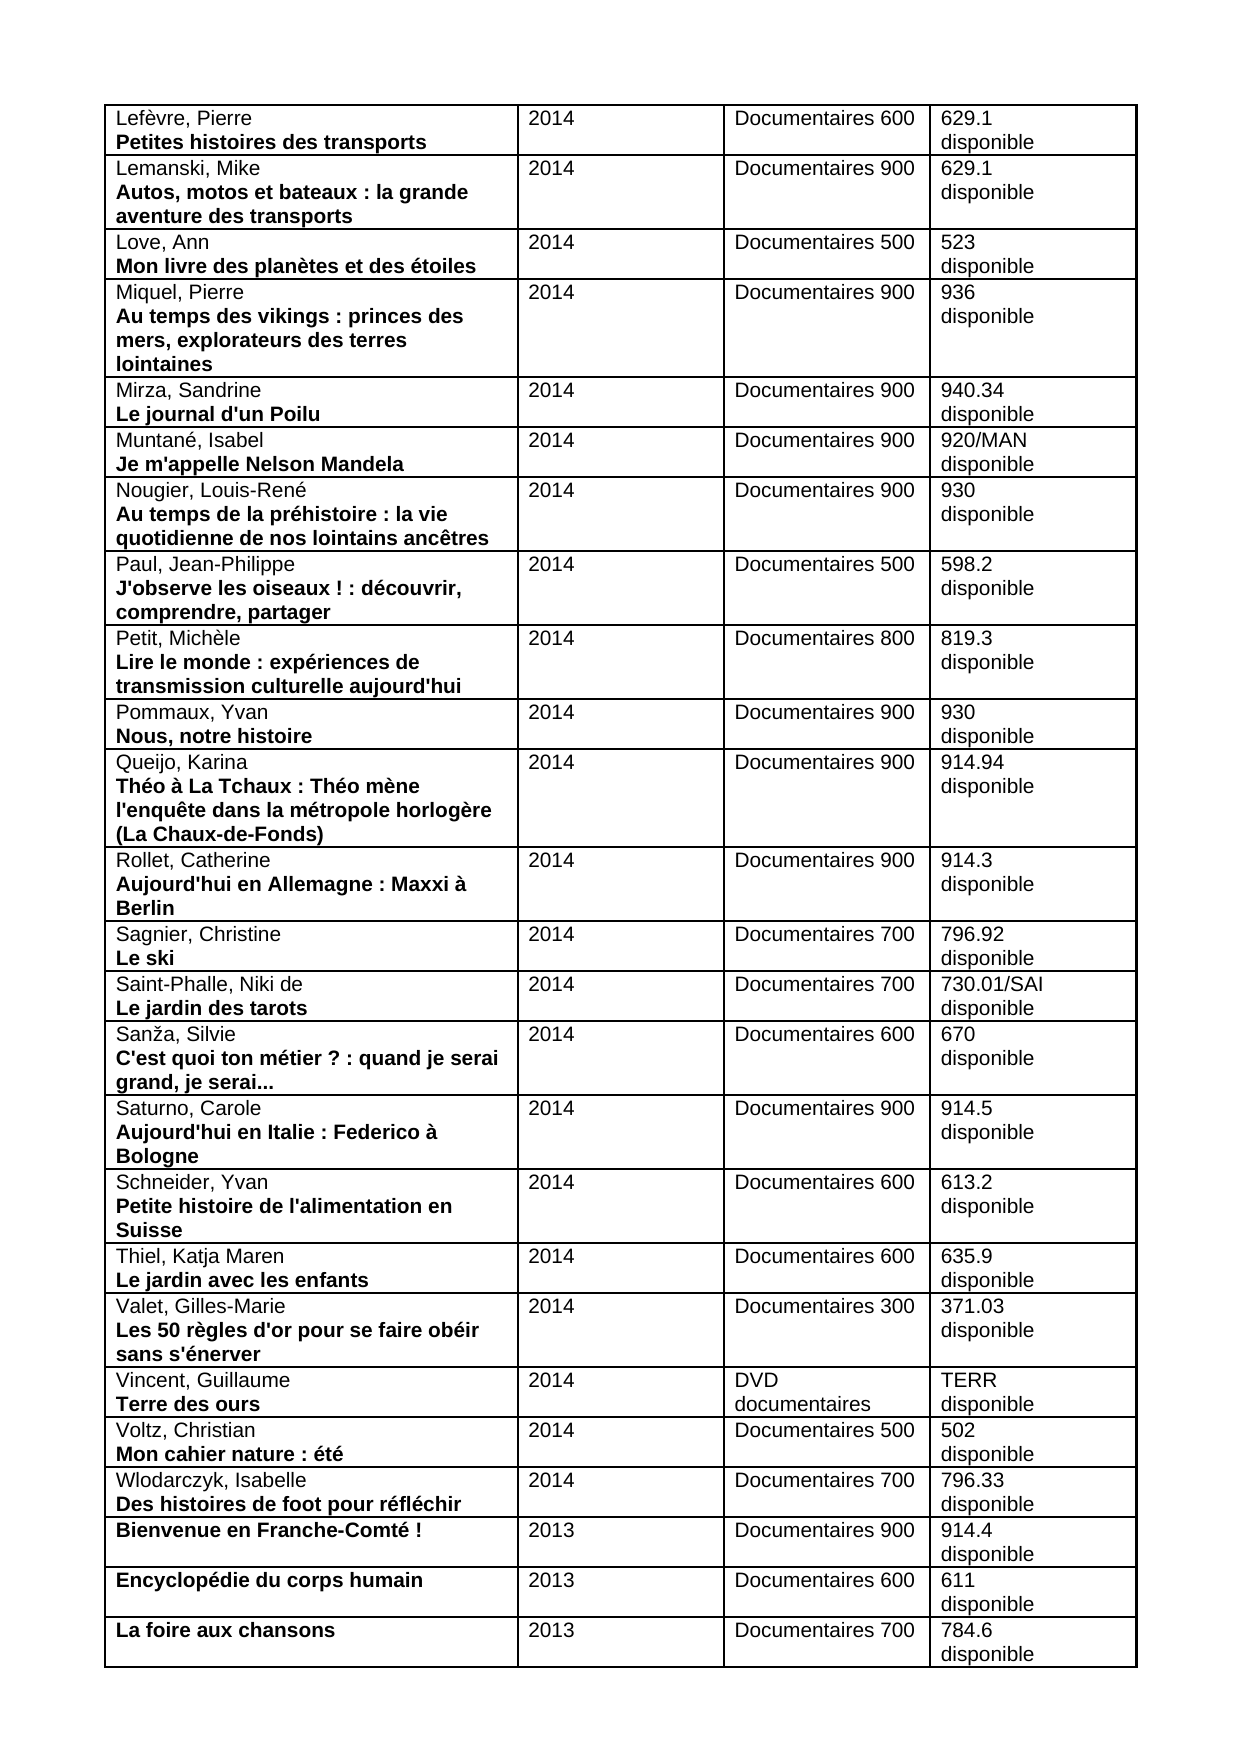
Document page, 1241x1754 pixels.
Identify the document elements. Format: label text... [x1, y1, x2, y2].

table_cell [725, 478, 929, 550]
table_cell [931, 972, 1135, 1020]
table_cell Muntané, Isabel Je m'appelle Nelson Mandela [106, 428, 517, 476]
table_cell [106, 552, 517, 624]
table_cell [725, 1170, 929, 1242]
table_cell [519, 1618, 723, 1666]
table_cell Nougier, Louis-René Au temps de la préhistoire : la vie quotidienne de nos lointains ancêtres [106, 478, 517, 550]
table_cell Love, Ann Mon livre des planètes et des étoiles [106, 230, 517, 278]
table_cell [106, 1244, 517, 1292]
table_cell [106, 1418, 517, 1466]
table_cell Documentaires 600 [725, 106, 929, 154]
table_cell Lemanski, Mike Autos, motos et bateaux : la grande aventure des transports [106, 156, 517, 228]
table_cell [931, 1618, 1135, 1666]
table_cell Mirza, Sandrine Le journal d'un Poilu [106, 378, 517, 426]
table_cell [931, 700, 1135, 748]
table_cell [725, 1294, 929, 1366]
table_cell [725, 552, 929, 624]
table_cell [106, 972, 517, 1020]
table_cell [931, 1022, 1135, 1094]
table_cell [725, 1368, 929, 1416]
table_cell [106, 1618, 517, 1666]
table_cell 2014 [519, 428, 723, 476]
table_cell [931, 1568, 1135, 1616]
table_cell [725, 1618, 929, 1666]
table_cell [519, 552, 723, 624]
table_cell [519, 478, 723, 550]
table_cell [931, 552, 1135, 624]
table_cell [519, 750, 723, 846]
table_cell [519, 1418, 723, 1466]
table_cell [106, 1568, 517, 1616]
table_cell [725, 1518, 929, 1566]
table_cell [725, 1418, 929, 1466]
table_cell 2014 [519, 106, 723, 154]
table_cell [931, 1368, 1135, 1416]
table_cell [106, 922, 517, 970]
table_cell 936 disponible [931, 280, 1135, 376]
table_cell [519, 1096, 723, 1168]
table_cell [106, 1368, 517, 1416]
table_cell Lefèvre, Pierre Petites histoires des transports [106, 106, 517, 154]
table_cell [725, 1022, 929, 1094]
table_cell Documentaires 900 [725, 280, 929, 376]
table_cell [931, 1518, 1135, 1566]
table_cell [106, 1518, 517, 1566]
table_cell 629.1 disponible [931, 156, 1135, 228]
table_cell Documentaires 900 [725, 156, 929, 228]
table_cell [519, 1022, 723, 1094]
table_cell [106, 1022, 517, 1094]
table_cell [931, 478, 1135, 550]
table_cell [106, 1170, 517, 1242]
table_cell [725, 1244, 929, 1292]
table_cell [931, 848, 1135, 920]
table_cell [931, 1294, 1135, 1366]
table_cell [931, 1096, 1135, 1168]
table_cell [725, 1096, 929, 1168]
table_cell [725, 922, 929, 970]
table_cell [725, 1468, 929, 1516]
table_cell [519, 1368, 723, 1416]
table_cell 920/MAN disponible [931, 428, 1135, 476]
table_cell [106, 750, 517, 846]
table_cell 2014 [519, 156, 723, 228]
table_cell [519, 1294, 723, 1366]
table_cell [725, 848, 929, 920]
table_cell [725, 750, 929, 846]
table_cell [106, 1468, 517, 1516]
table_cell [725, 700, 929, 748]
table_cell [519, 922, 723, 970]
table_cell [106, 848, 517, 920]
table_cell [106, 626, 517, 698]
table_cell 2014 [519, 230, 723, 278]
table_cell 523 disponible [931, 230, 1135, 278]
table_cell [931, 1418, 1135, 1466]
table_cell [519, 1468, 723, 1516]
table_cell 2014 [519, 280, 723, 376]
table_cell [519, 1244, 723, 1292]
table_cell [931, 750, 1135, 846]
table_cell Miquel, Pierre Au temps des vikings : princes des mers, explorateurs des terres lointaines [106, 280, 517, 376]
table_cell 629.1 disponible [931, 106, 1135, 154]
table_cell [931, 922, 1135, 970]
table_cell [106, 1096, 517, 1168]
table_cell Documentaires 900 [725, 378, 929, 426]
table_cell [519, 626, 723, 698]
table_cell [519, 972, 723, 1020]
table_cell 2014 [519, 378, 723, 426]
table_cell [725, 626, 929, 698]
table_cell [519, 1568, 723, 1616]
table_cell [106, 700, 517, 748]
table_cell Documentaires 900 [725, 428, 929, 476]
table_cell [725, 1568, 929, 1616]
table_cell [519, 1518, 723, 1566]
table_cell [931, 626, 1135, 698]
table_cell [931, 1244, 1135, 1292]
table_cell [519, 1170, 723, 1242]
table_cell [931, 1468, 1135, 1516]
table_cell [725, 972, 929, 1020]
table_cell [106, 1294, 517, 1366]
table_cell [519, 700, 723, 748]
table_cell 940.34 disponible [931, 378, 1135, 426]
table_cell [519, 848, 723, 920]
table_cell Documentaires 500 [725, 230, 929, 278]
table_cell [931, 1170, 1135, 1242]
